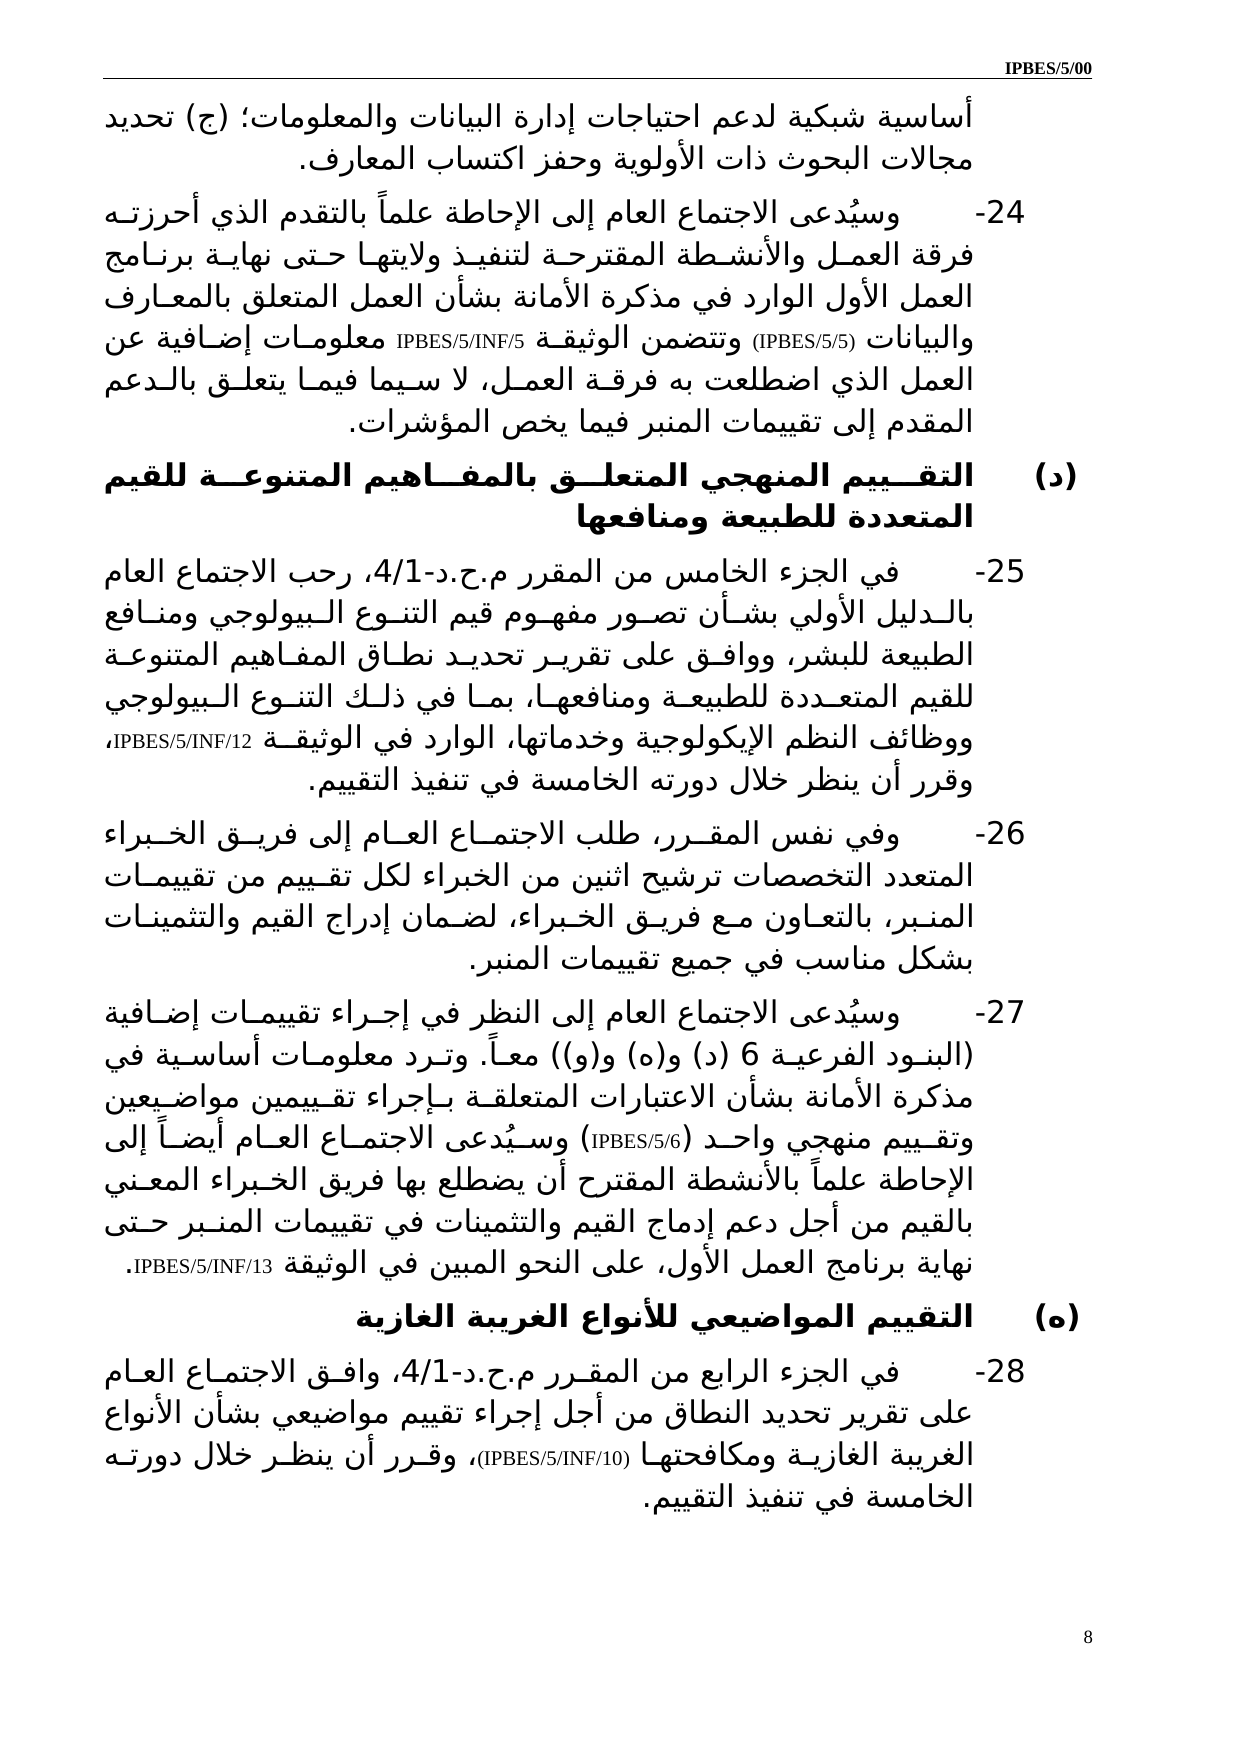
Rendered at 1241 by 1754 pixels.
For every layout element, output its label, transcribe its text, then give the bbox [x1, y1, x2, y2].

list التقييم المنهجي المتعلق بالمفاهيم المتنوعة للقيم المتعددة للطبيعة ومنافعها [103, 453, 1034, 536]
list في الجزء الرابع من المقرر م.ح.د-4/1، وافق الاجتماع العام على تقرير تحديد النطاق من أجل إجراء تقييم مواضيعي بشأن الأنواع الغريبة الغازية ومكافحتها (IPBES/5/INF/10)، وقرر أن ينظر خلال دورته الخامسة في تنفيذ التقييم. [103, 1349, 974, 1515]
list وسيُدعى الاجتماع العام إلى الإحاطة علماً بالتقدم الذي أحرزته فرقة العمل والأنشطة المقترحة لتنفيذ ولايتها حتى نهاية برنامج العمل الأول الوارد في مذكرة الأمانة بشأن العمل المتعلق بالمعارف والبيانات (IPBES/5/5) وتتضمن الوثيقة IPBES/5/INF/5 معلومات إضافية عن العمل الذي اضطلعت به فرقة العمل، لا سيما فيما يتعلق بالدعم المقدم إلى تقييمات المنبر فيما يخص المؤشرات. [103, 190, 974, 440]
list وفي نفس المقرر، طلب الاجتماع العام إلى فريق الخبراء المتعدد التخصصات ترشيح اثنين من الخبراء لكل تقييم من تقييمات المنبر، بالتعاون مع فريق الخبراء، لضمان إدراج القيم والتثمينات بشكل مناسب في جميع تقييمات المنبر. [103, 811, 974, 978]
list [103, 94, 974, 178]
list وسيُدعى الاجتماع العام إلى النظر في إجراء تقييمات إضافية (البنود الفرعية 6 (د) و(ه) و(و)) معاً. وترد معلومات أساسية في مذكرة الأمانة بشأن الاعتبارات المتعلقة بإجراء تقييمين مواضيعين وتقييم منهجي واحد (IPBES/5/6) وسيُدعى الاجتماع العام أيضاً إلى الإحاطة علماً بالأنشطة المقترح أن يضطلع بها فريق الخبراء المعني بالقيم من أجل دعم إدماج القيم والتثمينات في تقييمات المنبر حتى نهاية برنامج العمل الأول، على النحو المبين في الوثيقة IPBES/5/INF/13. [103, 990, 974, 1282]
list في الجزء الخامس من المقرر م.ح.د-4/1، رحب الاجتماع العام بالدليل الأولي بشأن تصور مفهوم قيم التنوع البيولوجي ومنافع الطبيعة للبشر، ووافق على تقرير تحديد نطاق المفاهيم المتنوعة للقيم المتعددة للطبيعة ومنافعها، بما في ذلك التنوع البيولوجي ووظائف النظم الإيكولوجية وخدماتها، الوارد في الوثيقة IPBES/5/INF/12، وقرر أن ينظر خلال دورته الخامسة في تنفيذ التقييم. [103, 549, 974, 799]
